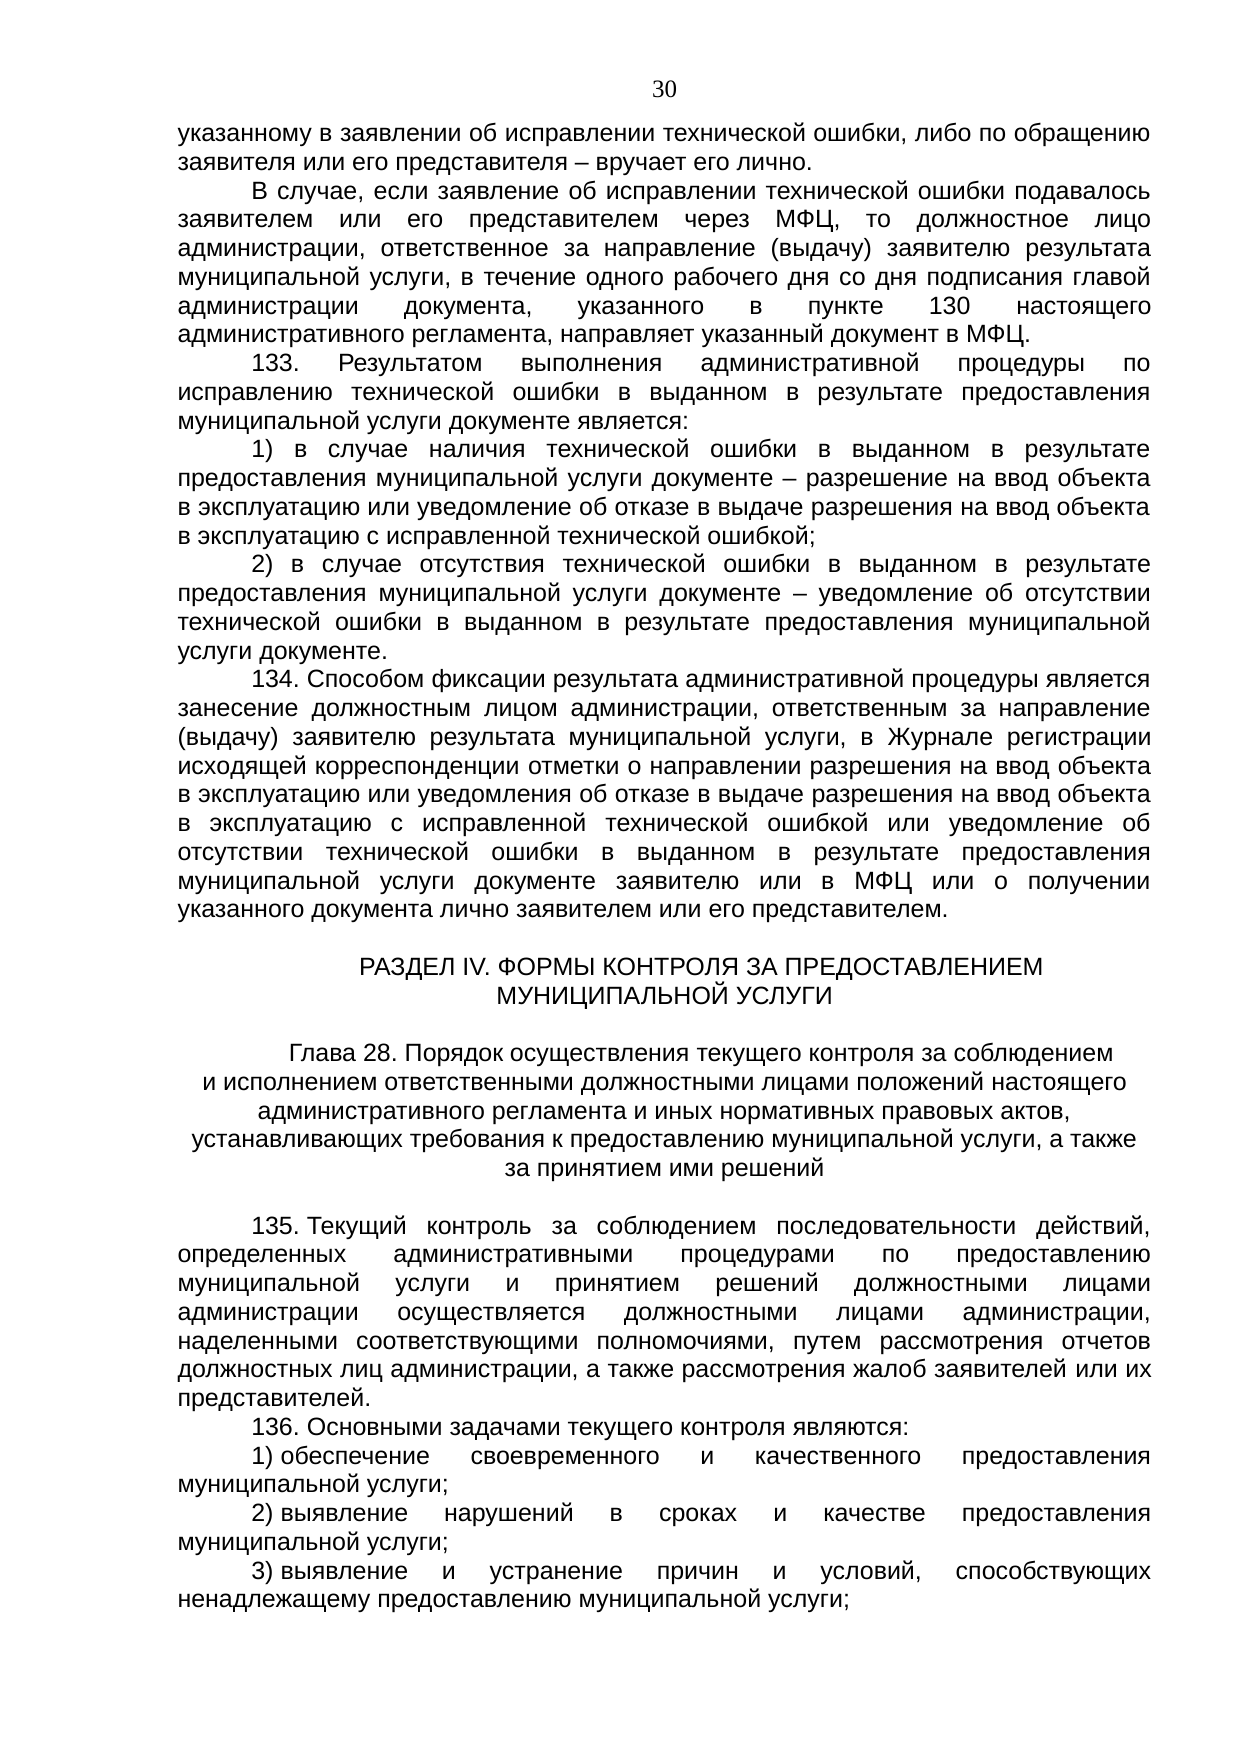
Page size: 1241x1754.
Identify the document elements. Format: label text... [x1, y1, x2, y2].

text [177, 118, 1152, 176]
text В случае, если заявление об исправлении технической ошибки подавалось заявителем или его представителем через МФЦ, то должностное лицо администрации, ответственное за направление (выдачу) заявителю результата муниципальной услуги, в течение одного рабочего дня со дня подписания главой администрации документа, указанного в пункте 130 настоящего административного регламента, направляет указанный документ в МФЦ. [177, 176, 1152, 348]
text 3) выявление и устранение причин и условий, способствующих ненадлежащему предоставлению муниципальной услуги; [177, 1556, 1152, 1613]
text 1) обеспечение своевременного и качественного предоставления муниципальной услуги; [177, 1441, 1152, 1498]
text 136. Основными задачами текущего контроля являются: [177, 1412, 1152, 1441]
text 134. Способом фиксации результата административной процедуры является занесение должностным лицом администрации, ответственным за направление (выдачу) заявителю результата муниципальной услуги, в Журнале регистрации исходящей корреспонденции отметки о направлении разрешения на ввод объекта в эксплуатацию или уведомления об отказе в выдаче разрешения на ввод объекта в эксплуатацию с исправленной технической ошибкой или уведомление об отсутствии технической ошибки в выданном в результате предоставления муниципальной услуги документе заявителю или в МФЦ или о получении указанного документа лично заявителем или его представителем. [177, 664, 1152, 923]
text 1) в случае наличия технической ошибки в выданном в результате предоставления муниципальной услуги документе – разрешение на ввод объекта в эксплуатацию или уведомление об отказе в выдаче разрешения на ввод объекта в эксплуатацию с исправленной технической ошибкой; [177, 434, 1152, 549]
text 2) выявление нарушений в сроках и качестве предоставления муниципальной услуги; [177, 1498, 1152, 1556]
text 135. Текущий контроль за соблюдением последовательности действий, определенных административными процедурами по предоставлению муниципальной услуги и принятием решений должностными лицами администрации осуществляется должностными лицами администрации, наделенными соответствующими полномочиями, путем рассмотрения отчетов должностных лиц администрации, а также рассмотрения жалоб заявителей или их представителей. [177, 1211, 1152, 1412]
text Глава 28. Порядок осуществления текущего контроля за соблюдением и исполнением ответственными должностными лицами положений настоящего административного регламента и иных нормативных правовых актов, устанавливающих требования к предоставлению муниципальной услуги, а также за принятием ими решений [177, 1038, 1152, 1182]
text 2) в случае отсутствия технической ошибки в выданном в результате предоставления муниципальной услуги документе – уведомление об отсутствии технической ошибки в выданном в результате предоставления муниципальной услуги документе. [177, 549, 1152, 664]
text 133. Результатом выполнения административной процедуры по исправлению технической ошибки в выданном в результате предоставления муниципальной услуги документе является: [177, 348, 1152, 434]
text РАЗДЕЛ IV. ФОРМЫ КОНТРОЛЯ ЗА ПРЕДОСТАВЛЕНИЕМ МУНИЦИПАЛЬНОЙ УСЛУГИ [177, 952, 1152, 1009]
